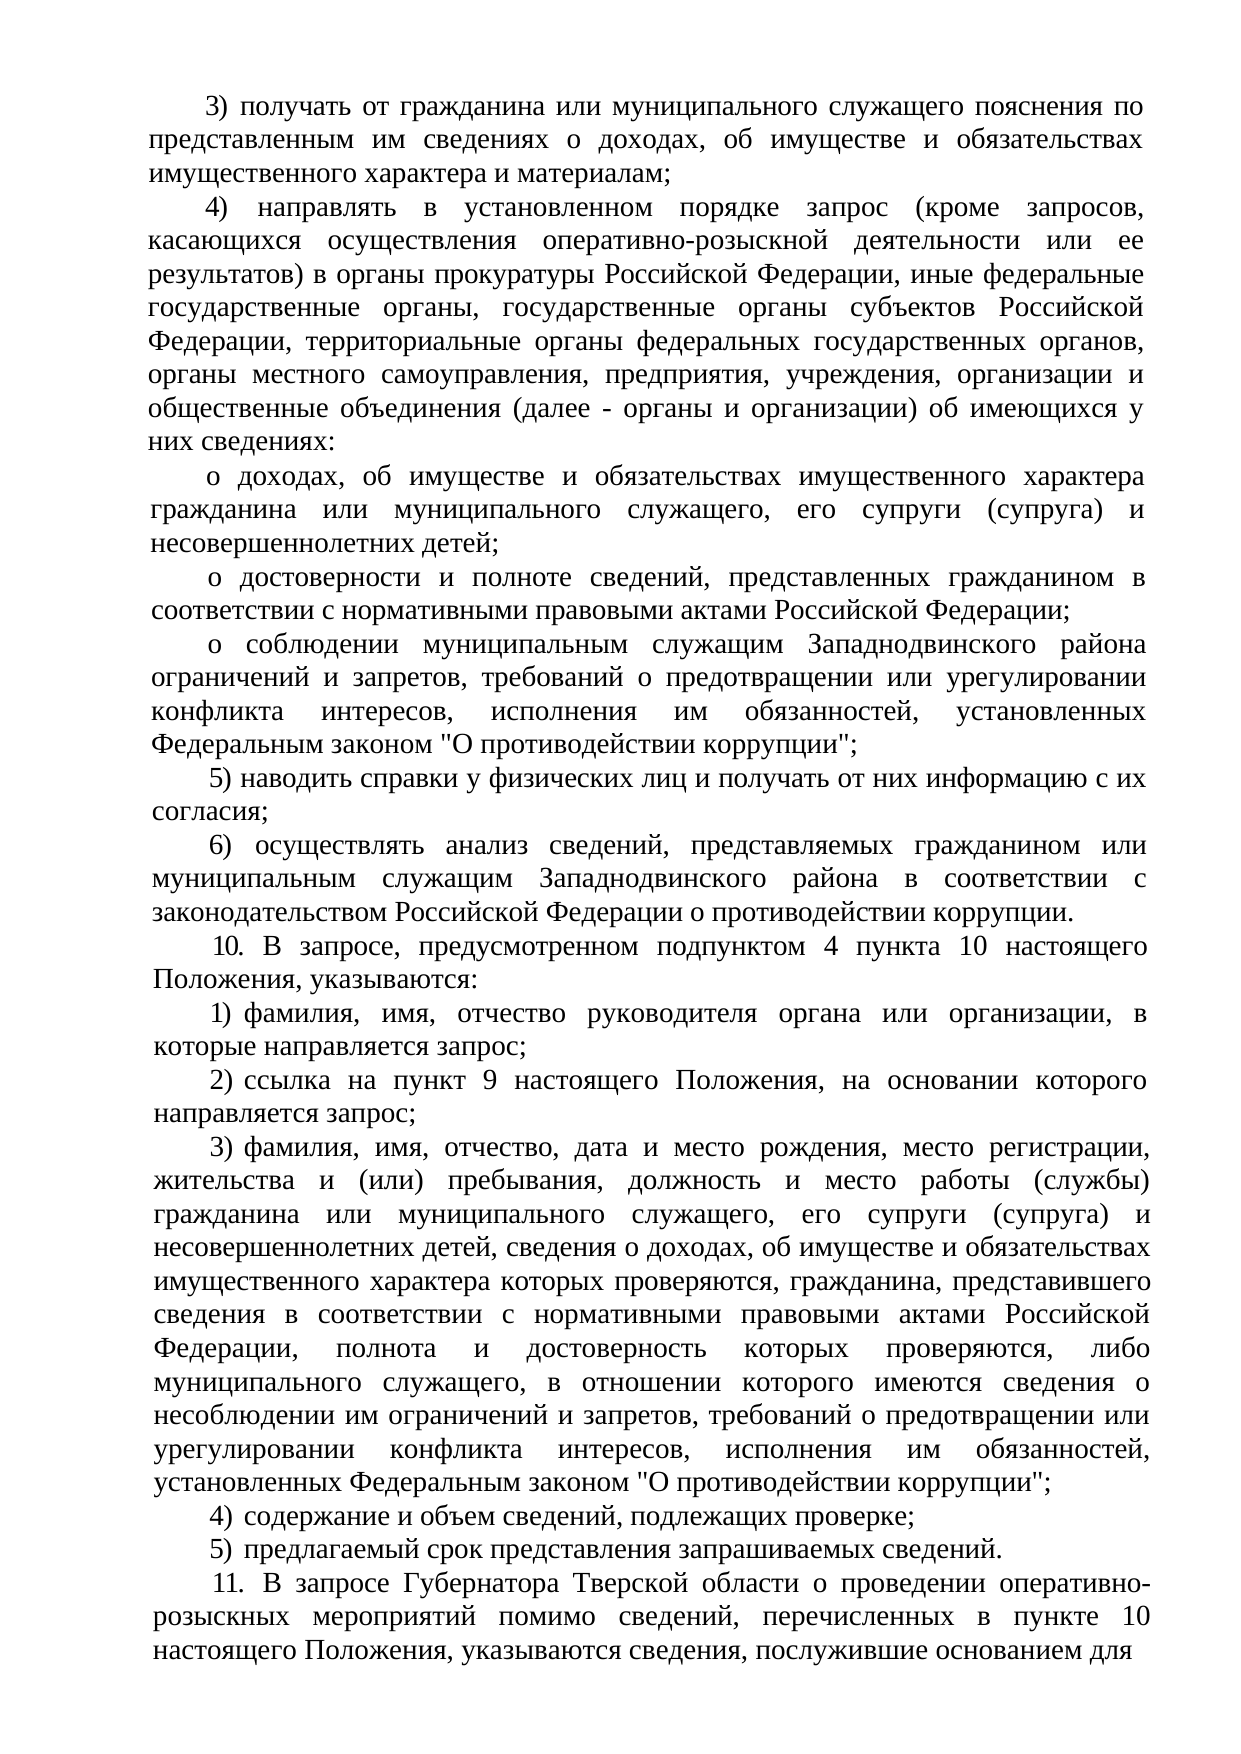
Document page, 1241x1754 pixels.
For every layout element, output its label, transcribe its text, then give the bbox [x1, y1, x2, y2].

text 5) наводить справки у физических лиц и получать от них информацию с их согласия; [152, 761, 1147, 828]
text 11. В запросе Губернатора Тверской области о проведении оперативно- розыскных мероприятий помимо сведений, перечисленных в пункте 10 настоящего Положения, указываются сведения, послужившие основанием для [153, 1566, 1152, 1666]
list предлагаемый срок представления запрашиваемых сведений. [209, 1532, 1152, 1566]
list содержание и объем сведений, подлежащих проверке; [209, 1498, 1152, 1532]
text 10. В запросе, предусмотренном подпунктом 4 пункта 10 настоящего Положения, указываются: [153, 928, 1148, 995]
text о достоверности и полноте сведений, представленных гражданином в соответствии с нормативными правовыми актами Российской Федерации; [151, 559, 1146, 626]
list ссылка на пункт 9 настоящего Положения, на основании которого направляется запрос; [153, 1062, 1148, 1129]
text 4) направлять в установленном порядке запрос (кроме запросов, касающихся осуществления оперативно-розыскной деятельности или ее результатов) в органы прокуратуры Российской Федерации, иные федеральные государственные органы, государственные органы субъектов Российской Федерации, территориальные органы федеральных государственных органов, органы местного самоуправления, предприятия, учреждения, организации и общественные объединения (далее - органы и организации) об имеющихся у них сведениях: [148, 189, 1144, 458]
text о соблюдении муниципальным служащим Западнодвинского района ограничений и запретов, требований о предотвращении или урегулировании конфликта интересов, исполнения им обязанностей, установленных Федеральным законом "О противодействии коррупции"; [151, 626, 1147, 761]
text 6) осуществлять анализ сведений, представляемых гражданином или муниципальным служащим Западнодвинского района в соответствии с законодательством Российской Федерации о противодействии коррупции. [152, 828, 1147, 928]
text 3) получать от гражданина или муниципального служащего пояснения по представленным им сведениях о доходах, об имуществе и обязательствах имущественного характера и материалам; [148, 89, 1143, 189]
list фамилия, имя, отчество, дата и место рождения, место регистрации, жительства и (или) пребывания, должность и место работы (службы) гражданина или муниципального служащего, его супруги (супруга) и несовершеннолетних детей, сведения о доходах, об имуществе и обязательствах имущественного характера которых проверяются, гражданина, представившего сведения в соответствии с нормативными правовыми актами Российской Федерации, полнота и достоверность которых проверяются, либо муниципального служащего, в отношении которого имеются сведения о несоблюдении им ограничений и запретов, требований о предотвращении или урегулировании конфликта интересов, исполнения им обязанностей, установленных Федеральным законом "О противодействии коррупции"; [153, 1129, 1151, 1498]
text о доходах, об имуществе и обязательствах имущественного характера гражданина или муниципального служащего, его супруги (супруга) и несовершеннолетних детей; [150, 458, 1146, 559]
list фамилия, имя, отчество руководителя органа или организации, в которые направляется запрос; [153, 995, 1148, 1062]
